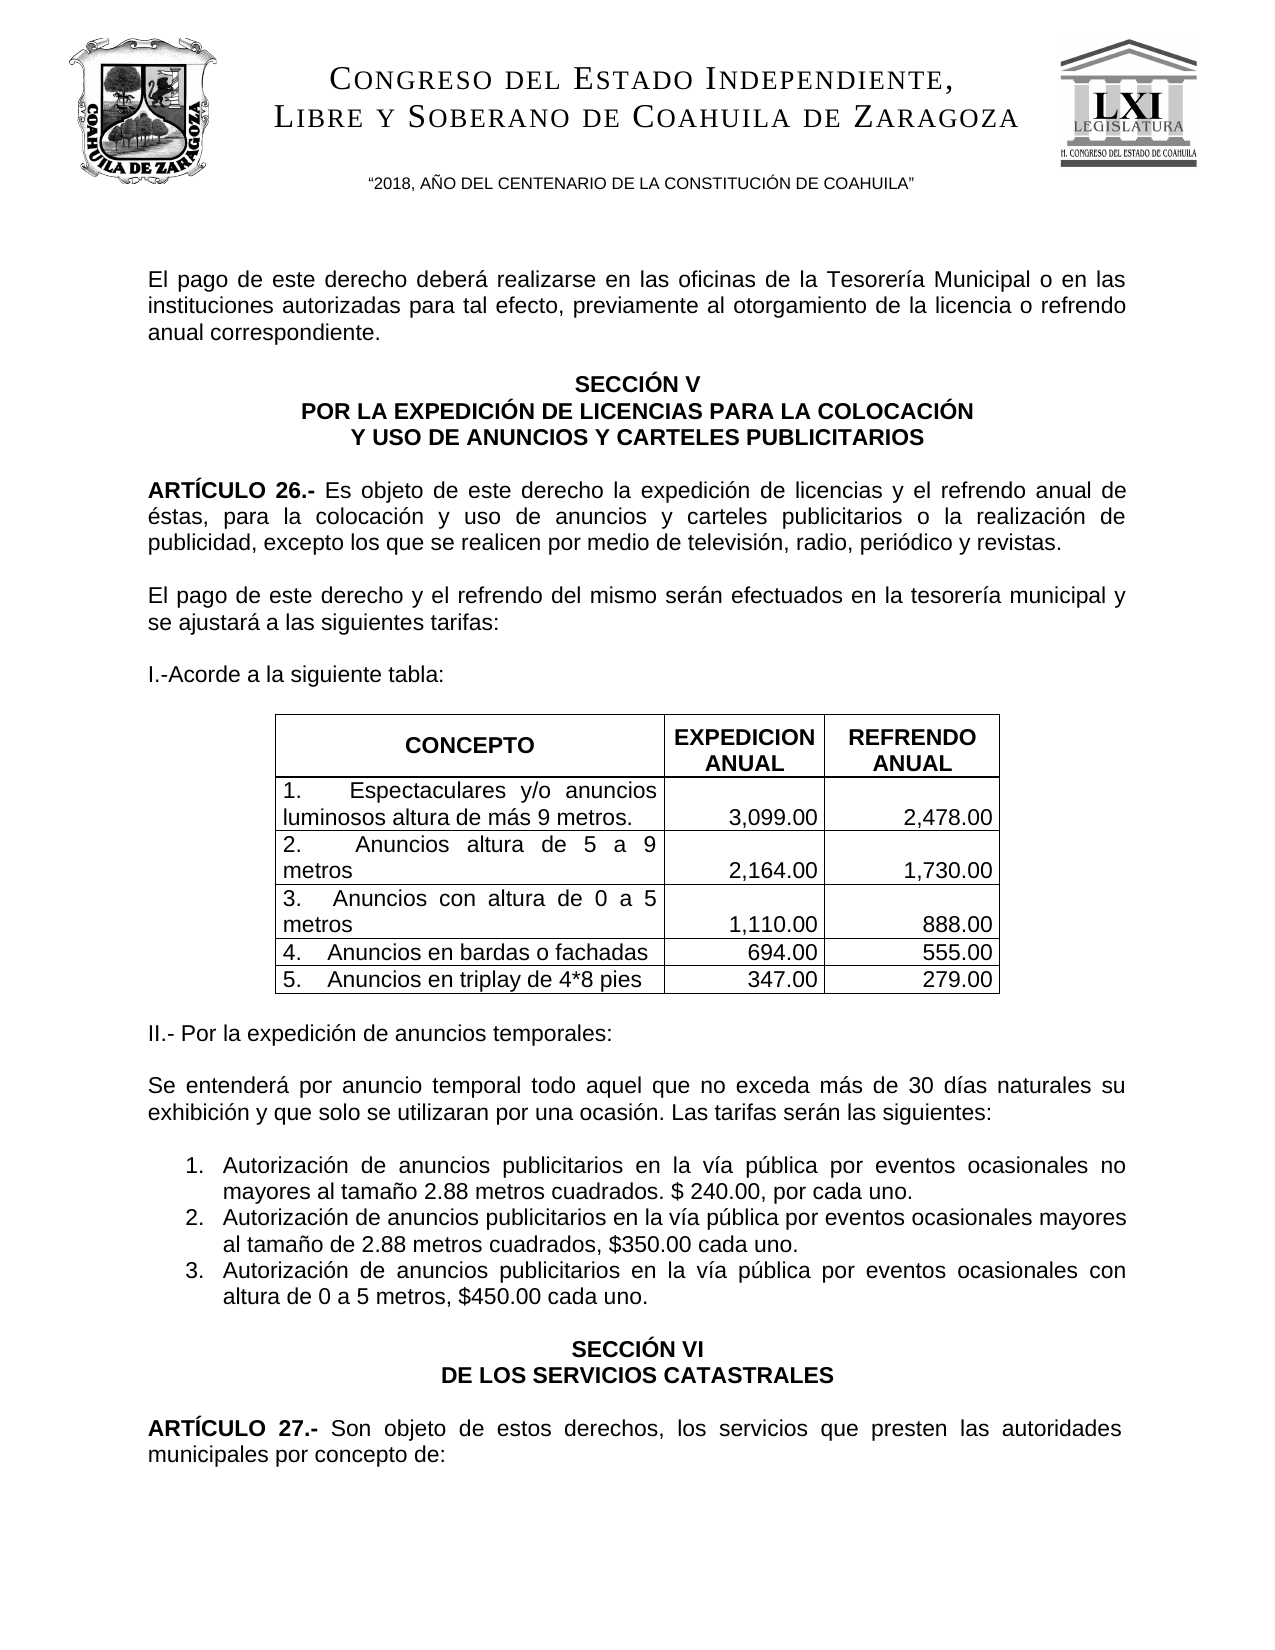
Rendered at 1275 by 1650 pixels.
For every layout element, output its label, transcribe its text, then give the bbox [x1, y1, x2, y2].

text POR LA EXPEDICIÓN DE LICENCIAS PARA LA COLOCACIÓN [148, 398, 1127, 424]
table_cell 1. Espectaculares y/o anuncios luminosos altura de más 9 metros. [276, 778, 664, 830]
table_cell 279.00 [825, 966, 999, 992]
text SECCIÓN VI [148, 1336, 1127, 1362]
text El pago de este derecho deberá realizarse en las oficinas de la Tesorería Municipal o en las instituciones autorizadas para tal efecto, previamente al otorgamiento de la licencia o refrendo anual correspondiente. [148, 266, 1127, 345]
text DE LOS SERVICIOS CATASTRALES [148, 1362, 1127, 1389]
table_cell 694.00 [665, 939, 824, 965]
text Y USO DE ANUNCIOS Y CARTELES PUBLICITARIOS [148, 424, 1127, 450]
table_cell 2,478.00 [825, 778, 999, 830]
table_cell 3. Anuncios con altura de 0 a 5 metros [276, 885, 664, 938]
table_cell 888.00 [825, 885, 999, 938]
table_header EXPEDICION ANUAL [665, 715, 824, 776]
table_cell 2,164.00 [665, 831, 824, 884]
text Se entenderá por anuncio temporal todo aquel que no exceda más de 30 días naturales su exhibición y que solo se utilizaran por una ocasión. Las tarifas serán las siguientes: [148, 1072, 1127, 1125]
text ARTÍCULO 26.- Es objeto de este derecho la expedición de licencias y el refrendo anual de éstas, para la colocación y uso de anuncios y carteles publicitarios o la realización de publicidad, excepto los que se realicen por medio de televisión, radio, periódico y revistas. [148, 477, 1127, 556]
text SECCIÓN V [148, 371, 1127, 398]
table_cell 555.00 [825, 939, 999, 965]
table_header REFRENDO ANUAL [825, 715, 999, 776]
list Autorización de anuncios publicitarios en la vía pública por eventos ocasionales no mayores al tamaño 2.88 metros cuadrados. $ 240.00, por cada uno. [185, 1152, 1127, 1204]
text ARTÍCULO 27.- Son objeto de estos derechos, los servicios que presten las autoridades municipales por concepto de: [148, 1415, 1122, 1468]
picture [68, 38, 217, 184]
text I.-Acorde a la siguiente tabla: [148, 661, 1127, 687]
table_cell 4. Anuncios en bardas o fachadas [276, 939, 664, 965]
table_header CONCEPTO [276, 715, 664, 776]
table_cell 5. Anuncios en triplay de 4*8 pies [276, 966, 664, 992]
list Autorización de anuncios publicitarios en la vía pública por eventos ocasionales mayores al tamaño de 2.88 metros cuadrados, $350.00 cada uno. [185, 1204, 1127, 1257]
list Autorización de anuncios publicitarios en la vía pública por eventos ocasionales con altura de 0 a 5 metros, $450.00 cada uno. [185, 1257, 1127, 1310]
table_cell 2. Anuncios altura de 5 a 9 metros [276, 831, 664, 884]
text II.- Por la expedición de anuncios temporales: [148, 1020, 1127, 1046]
picture [1059, 36, 1198, 170]
table_cell 3,099.00 [665, 778, 824, 830]
table_cell 1,110.00 [665, 885, 824, 938]
table_cell 1,730.00 [825, 831, 999, 884]
text El pago de este derecho y el refrendo del mismo serán efectuados en la tesorería municipal y se ajustará a las siguientes tarifas: [148, 582, 1127, 635]
table_cell 347.00 [665, 966, 824, 992]
